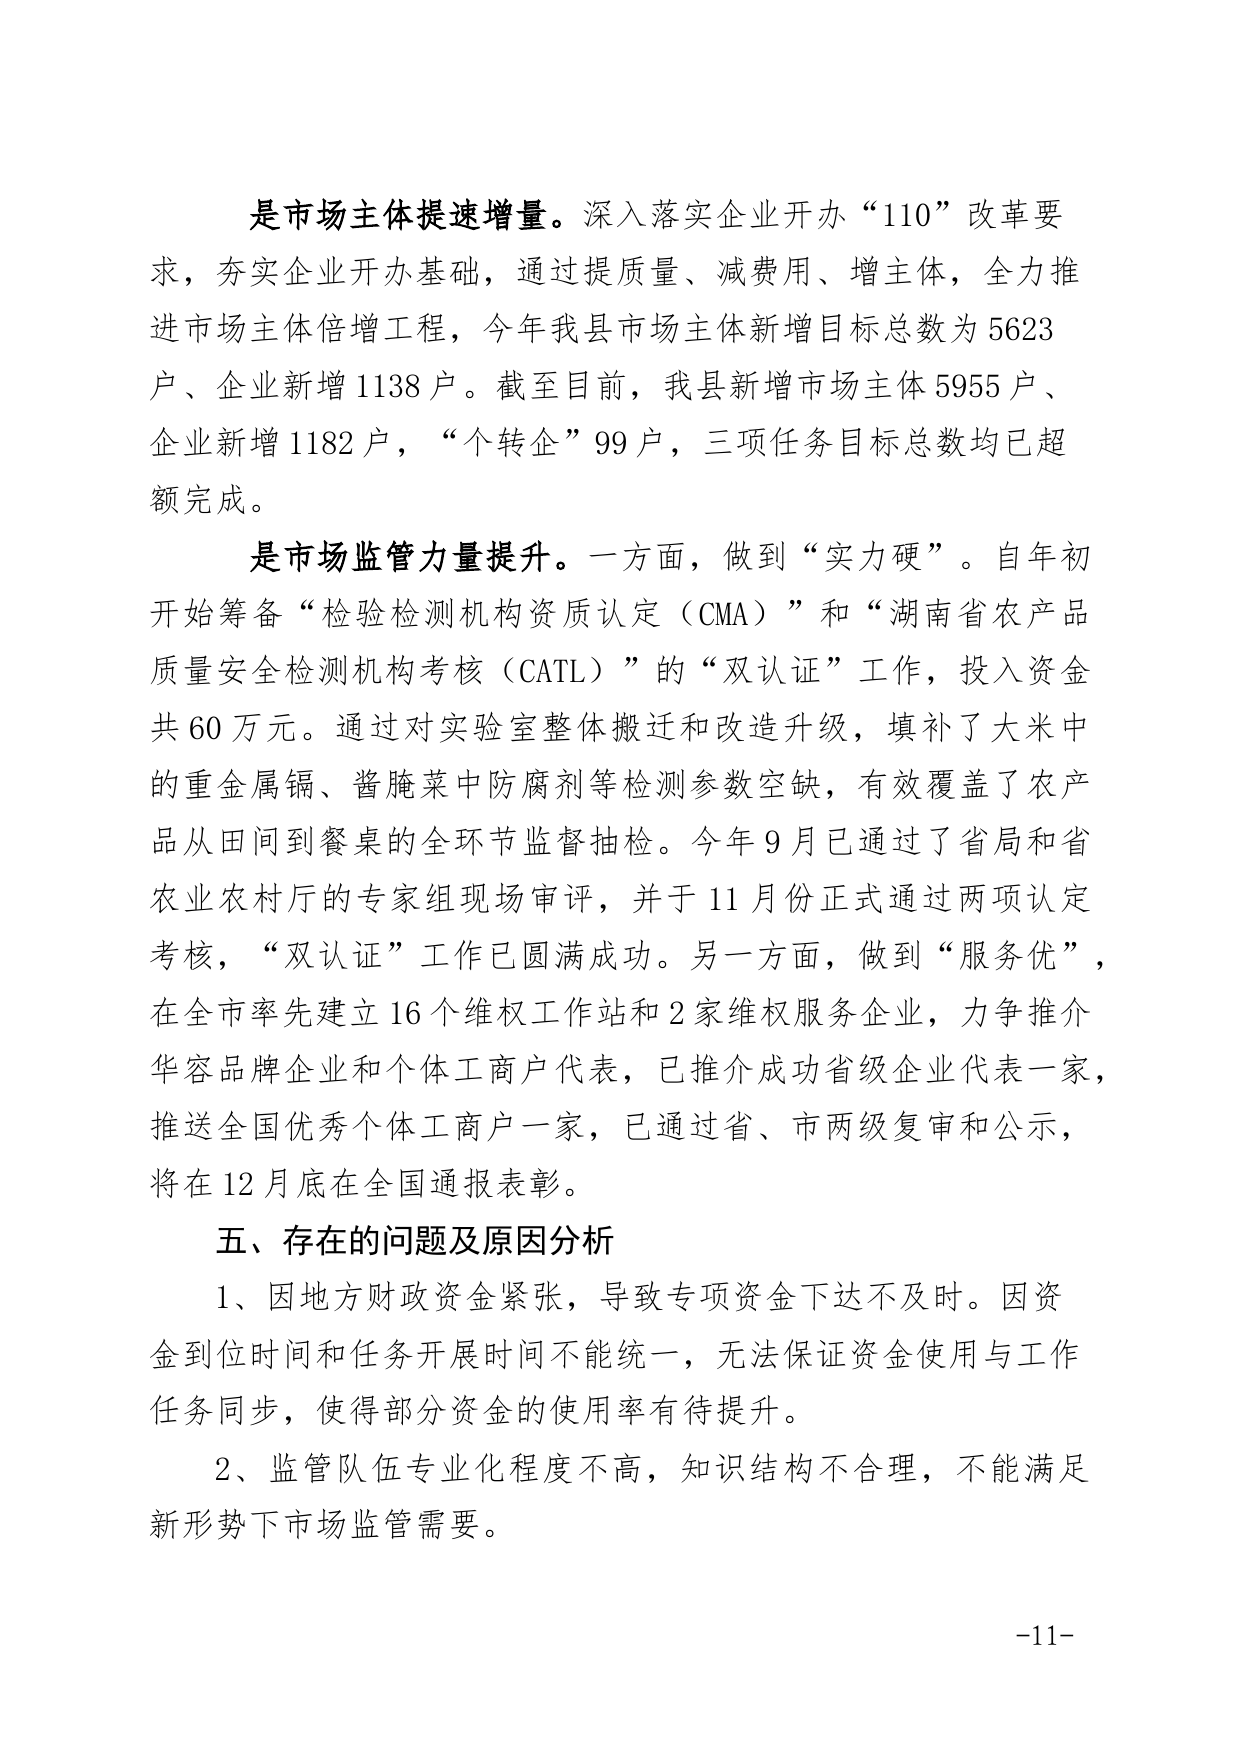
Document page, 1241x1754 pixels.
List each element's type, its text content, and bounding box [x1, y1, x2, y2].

text 七是市场监管力量提升。一方面，做到“实力硬”。自年初开始筹备“检验检测机构资质认定（CMA）”和“湖南省农产品质量安全检测机构考核（CATL）”的“双认证”工作，投入资金共60万元。通过对实验室整体搬迁和改造升级，填补了大米中的重金属镉、酱腌菜中防腐剂等检测参数空缺，有效覆盖了农产品从田间到餐桌的全环节监督抽检。今年9月已通过了省局和省农业农村厅的专家组现场审评，并于11月份正式通过两项认定考核，“双认证”工作已圆满成功。另一方面，做到“服务优”，在全市率先建立16个维权工作站和2家维权服务企业，力争推介华容品牌企业和个体工商户代表，已推介成功省级企业代表一家，推送全国优秀个体工商户一家，已通过省、市两级复审和公示，将在12月底在全国通报表彰。 [148, 535, 1093, 1200]
text 1、因地方财政资金紧张，导致专项资金下达不及时。因资金到位时间和任务开展时间不能统一，无法保证资金使用与工作任务同步，使得部分资金的使用率有待提升。 [148, 1276, 1093, 1428]
text 2、监管队伍专业化程度不高，知识结构不合理，不能满足新形势下市场监管需要。 [148, 1447, 1093, 1542]
text 六是市场主体提速增量。深入落实企业开办“110”改革要求，夯实企业开办基础，通过提质量、减费用、增主体，全力推进市场主体倍增工程，今年我县市场主体新增目标总数为5623户、企业新增1138户。截至目前，我县新增市场主体5955户、企业新增1182户，“个转企”99户，三项任务目标总数均已超额完成。 [148, 193, 1093, 516]
list 五、存在的问题及原因分析 [148, 1219, 1093, 1257]
